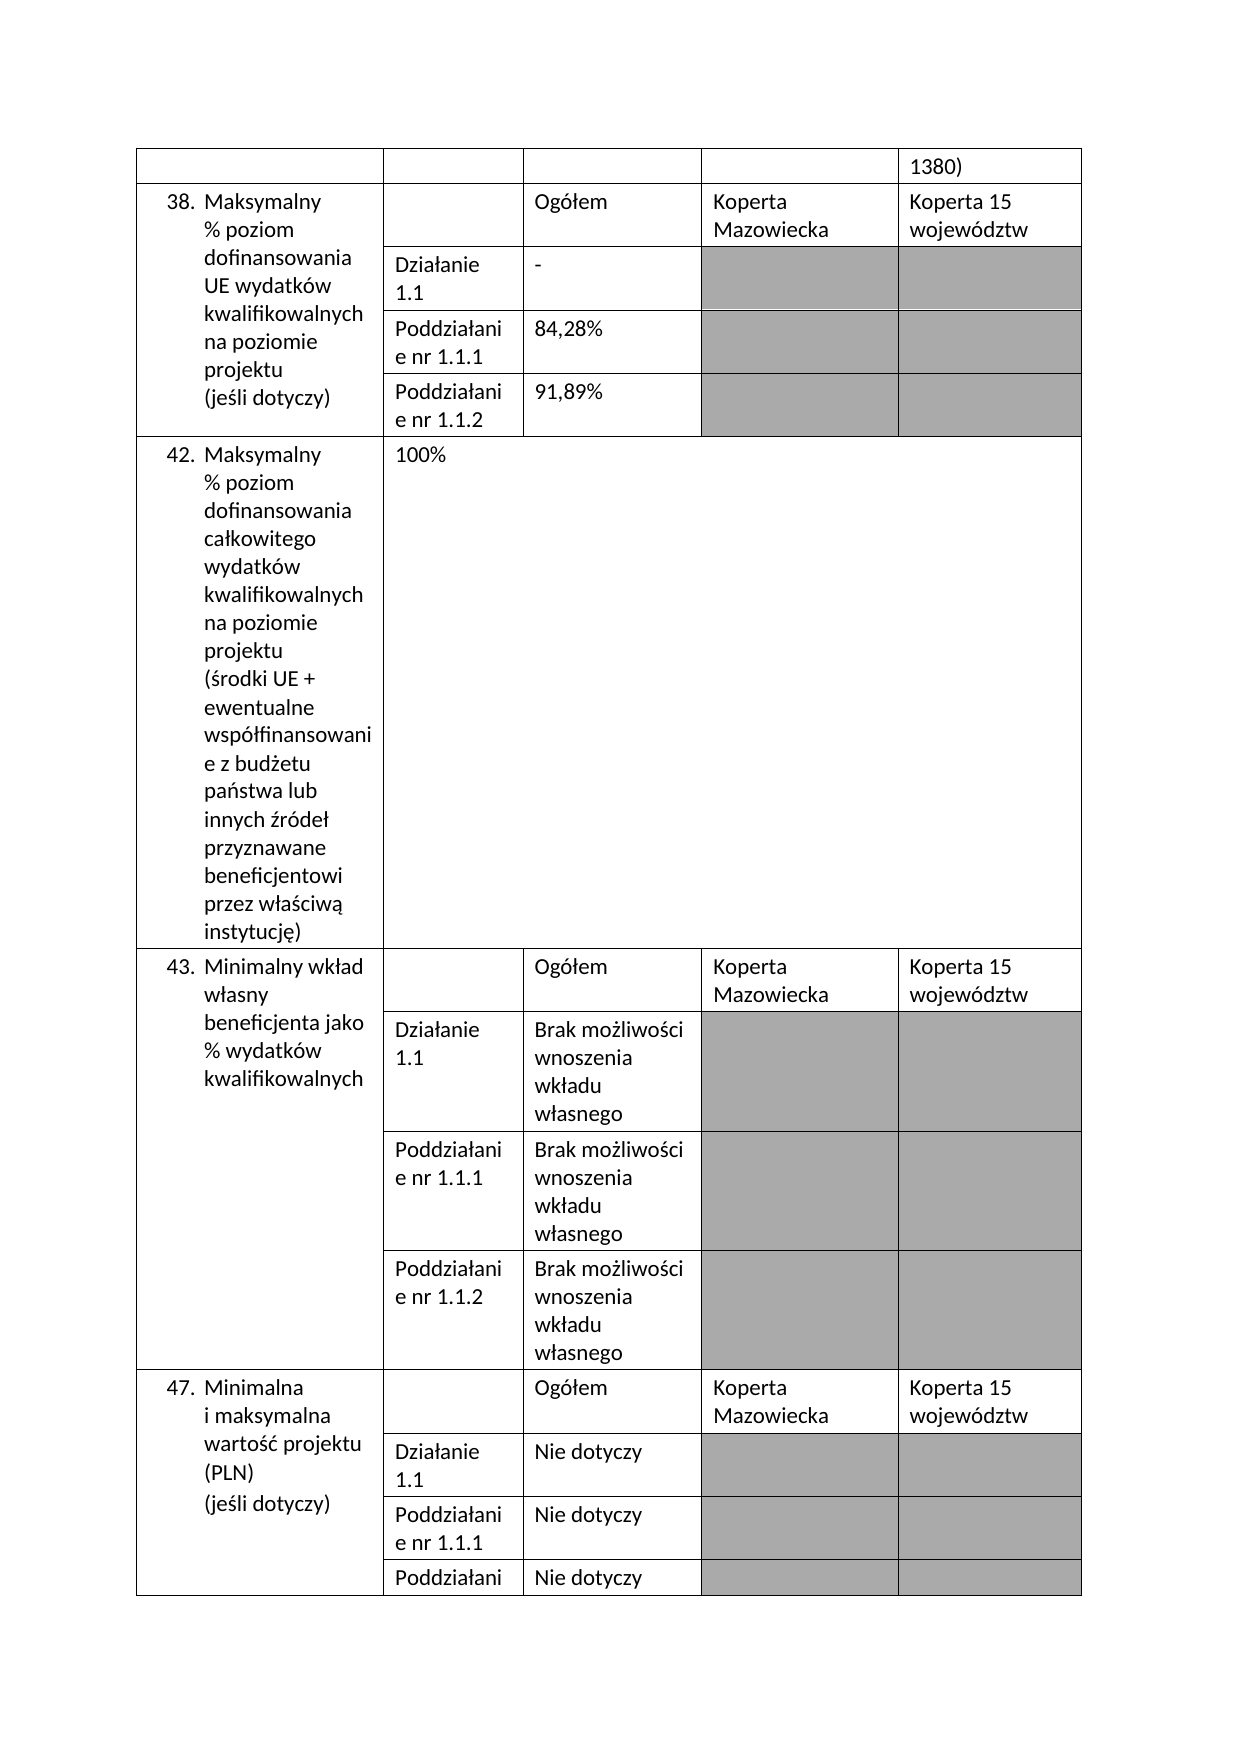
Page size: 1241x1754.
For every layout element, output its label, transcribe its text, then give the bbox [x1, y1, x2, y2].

table_cell Koperta Mazowiecka [702, 949, 898, 1011]
table_cell Nie dotyczy [524, 1497, 701, 1559]
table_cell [384, 149, 523, 183]
table_cell Poddziałanie nr 1.1.2 [384, 374, 523, 436]
table_cell 84,28% [524, 311, 701, 373]
table_cell Koperta Mazowiecka [702, 184, 898, 246]
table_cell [524, 149, 701, 183]
table_cell Brak możliwości wnoszenia wkładu własnego [524, 1012, 701, 1131]
table_cell [702, 1132, 898, 1250]
table_cell Koperta Mazowiecka [702, 1370, 898, 1433]
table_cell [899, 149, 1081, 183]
table_cell [702, 1560, 898, 1595]
table_cell [702, 1434, 898, 1496]
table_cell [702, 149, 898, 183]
table_cell Koperta 15 województw [899, 949, 1081, 1011]
table_cell [899, 1497, 1081, 1559]
table_cell Nie dotyczy [524, 1560, 701, 1595]
table_cell Poddziałanie nr 1.1.1 [384, 1132, 523, 1250]
table_cell Poddziałanie nr 1.1.1 [384, 311, 523, 373]
table_cell [702, 1497, 898, 1559]
table_cell - [524, 247, 701, 309]
table_cell [702, 374, 898, 436]
table_cell [384, 949, 523, 1011]
table_cell [899, 247, 1081, 309]
table_cell 100% [384, 437, 1081, 948]
table_cell Poddziałanie nr 1.1.1 [384, 1497, 523, 1559]
table_cell [899, 374, 1081, 436]
table_cell Maksymalny % poziom dofinansowania UE wydatków kwalifikowalnych na poziomie projektu (jeśli dotyczy) [137, 184, 383, 436]
table_cell Działanie 1.1 [384, 1012, 523, 1131]
table_cell Koperta 15 województw [899, 184, 1081, 246]
table_cell [384, 1370, 523, 1433]
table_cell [384, 1560, 523, 1595]
table_cell [899, 1132, 1081, 1250]
table_cell Poddziałanie nr 1.1.2 [384, 1251, 523, 1369]
table_cell Minimalny wkład własny beneficjenta jako % wydatków kwalifikowalnych [137, 949, 383, 1369]
table_cell [899, 311, 1081, 373]
table_cell Nie dotyczy [524, 1434, 701, 1496]
table_cell [384, 184, 523, 246]
table_cell [702, 247, 898, 309]
table_cell Koperta 15 województw [899, 1370, 1081, 1433]
table_cell Brak możliwości wnoszenia wkładu własnego [524, 1251, 701, 1369]
table_cell Ogółem [524, 184, 701, 246]
table_cell [899, 1434, 1081, 1496]
table_cell [702, 1251, 898, 1369]
table_cell [899, 1251, 1081, 1369]
table_cell Ogółem [524, 1370, 701, 1433]
table_cell Działanie 1.1 [384, 1434, 523, 1496]
table_cell Działanie 1.1 [384, 247, 523, 309]
table_cell Maksymalny % poziom dofinansowania całkowitego wydatków kwalifikowalnych na poziomie projektu (środki UE + ewentualne współfinansowanie z budżetu państwa lub innych źródeł przyznawane beneficjentowi przez właściwą instytucję) [137, 437, 383, 948]
table_cell Ogółem [524, 949, 701, 1011]
table_cell [702, 311, 898, 373]
table_cell [899, 1560, 1081, 1595]
table_cell [702, 1012, 898, 1131]
table_cell Brak możliwości wnoszenia wkładu własnego [524, 1132, 701, 1250]
table_cell Minimalna i maksymalna wartość projektu (PLN) (jeśli dotyczy) [137, 1370, 383, 1595]
table_cell [899, 1012, 1081, 1131]
table_cell 91,89% [524, 374, 701, 436]
